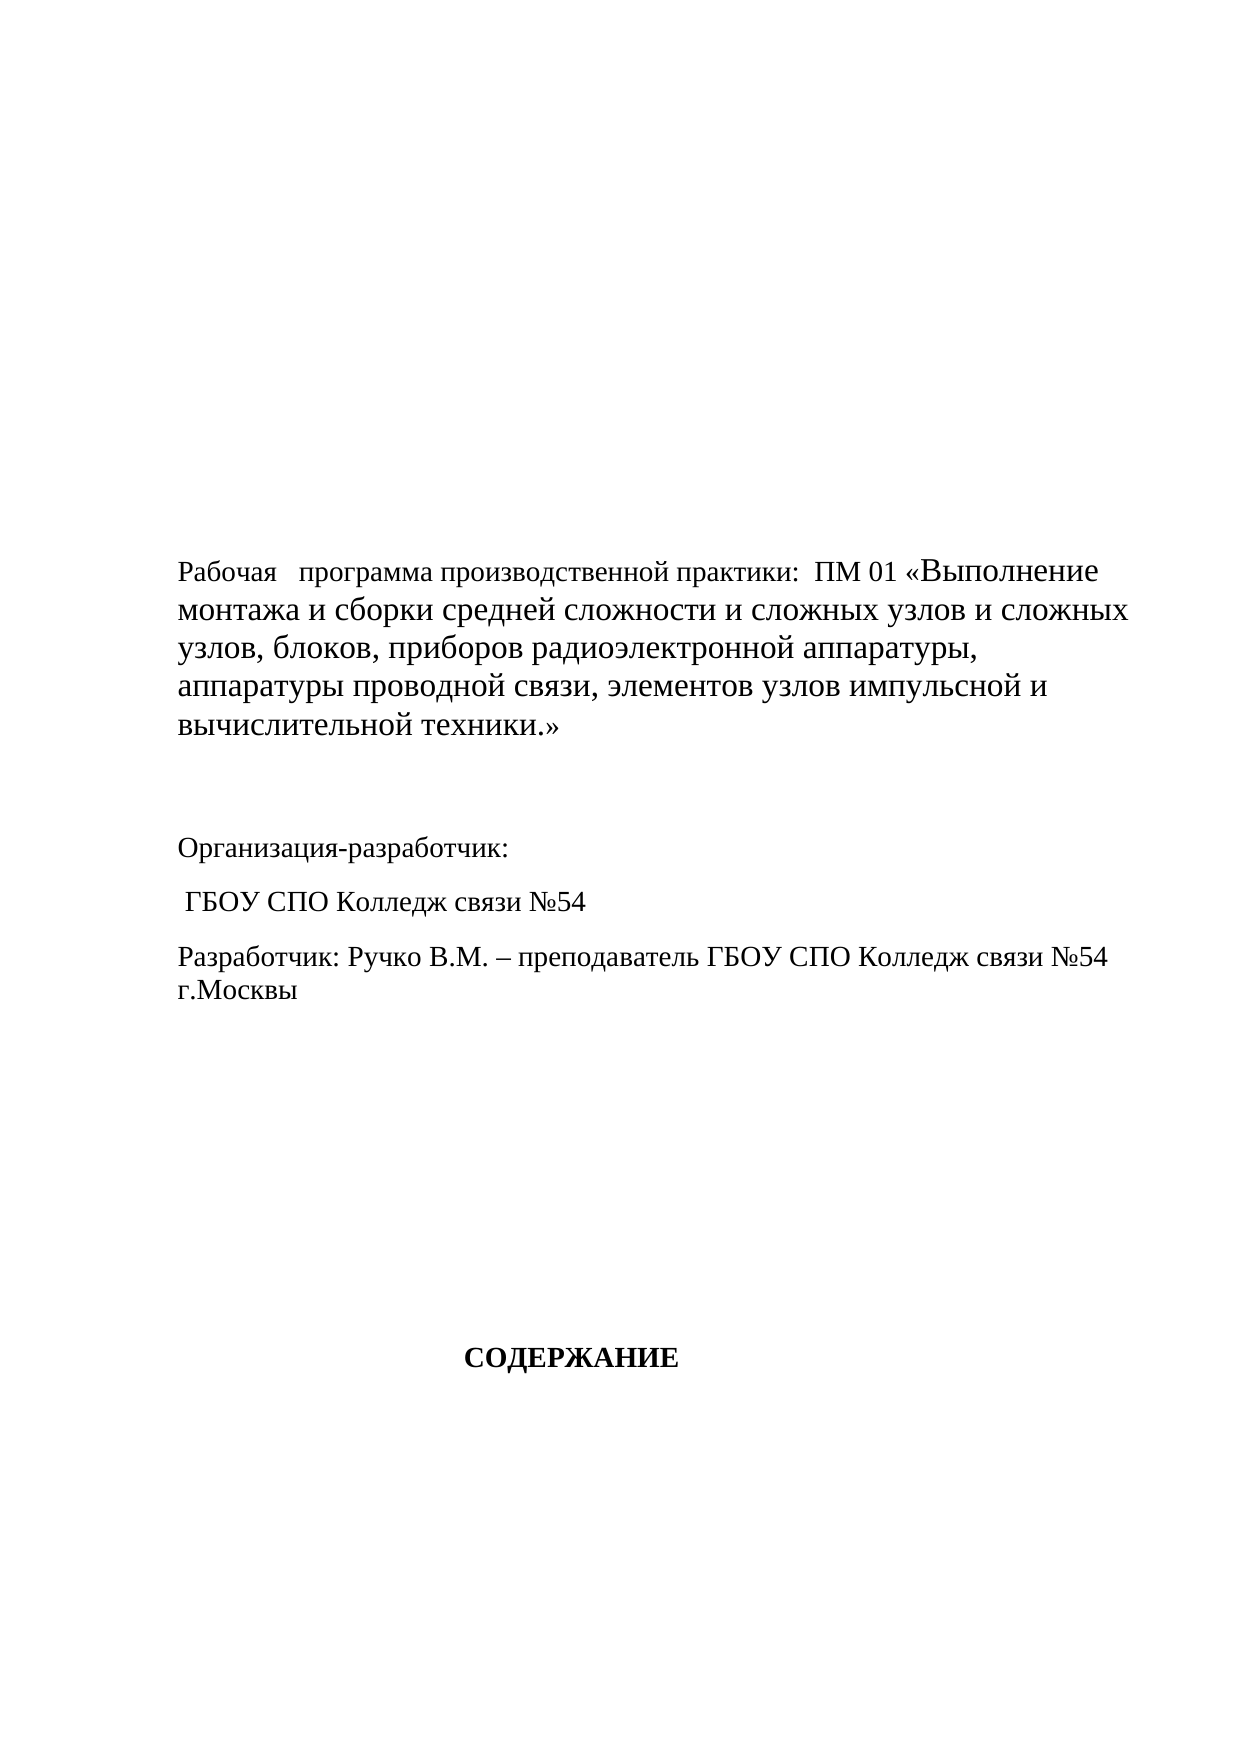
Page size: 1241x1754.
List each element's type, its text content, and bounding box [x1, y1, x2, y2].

subtitle СОДЕРЖАНИЕ [177, 1340, 1152, 1374]
text ГБОУ СПО Колледж связи №54 [177, 884, 1152, 918]
text Рабочая программа производственной практики: ПМ 01 «Выполнение монтажа и сборки средней сложности и сложных узлов и сложных узлов, блоков, приборов радиоэлектронной аппаратуры, аппаратуры проводной связи, элементов узлов импульсной и вычислительной техники.» [177, 551, 1152, 742]
text Организация-разработчик: [177, 830, 1152, 864]
text Разработчик: Ручко В.М. – преподаватель ГБОУ СПО Колледж связи №54 г.Москвы [177, 939, 1152, 1006]
